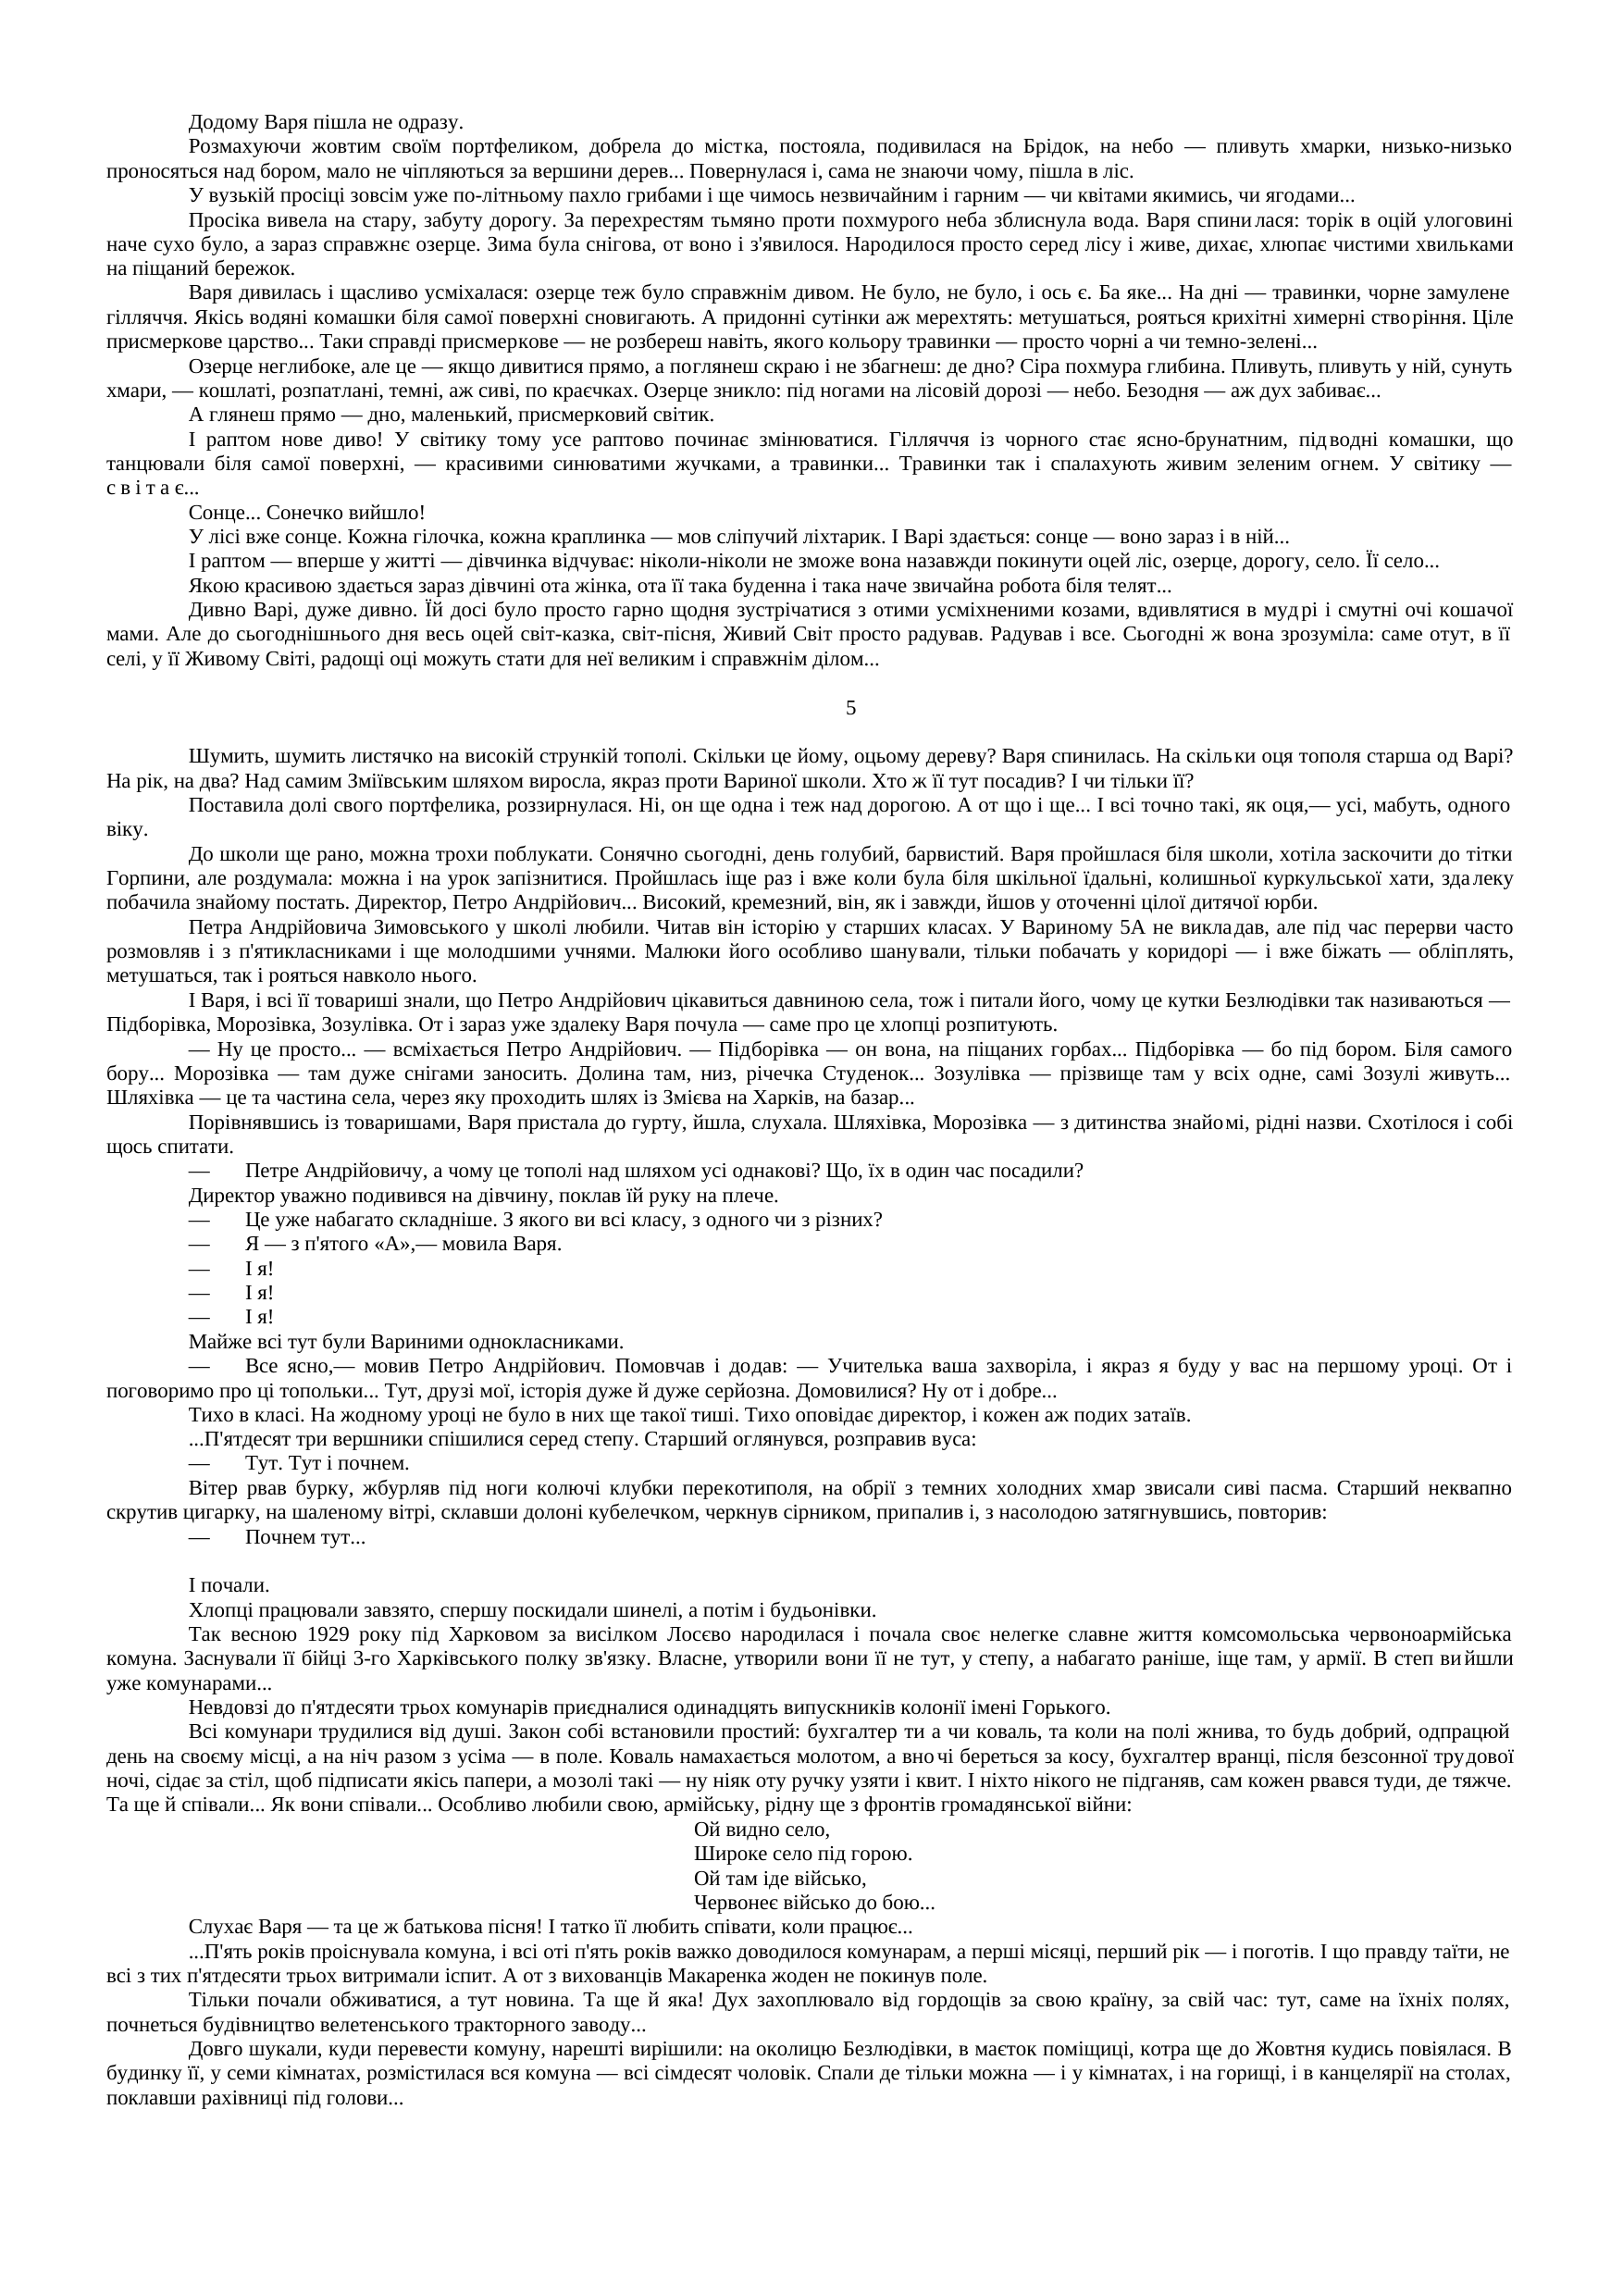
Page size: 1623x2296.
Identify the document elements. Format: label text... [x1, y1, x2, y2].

text У вузькій просіці зовсім уже по-літньому пахло грибами і ще чимось незвичайним і гарним — чи квітами якимись, чи ягодами... [106, 182, 1514, 206]
text Шумить, шумить листячко на високій стрункій тополі. Скільки це йому, оцьому дереву? Варя спинилась. На скільки оця тополя старша од Варі? На рік, на два? Над самим Зміївським шляхом виросла, якраз проти Вариної школи. Хто ж її тут посадив? І чи тільки її? [106, 743, 1514, 792]
text Ой там іде військо, [106, 1866, 1514, 1890]
text Тільки почали обживатися, а тут новина. Та ще й яка! Дух захоплювало від гордощів за свою країну, за свій час: тут, саме на їхніх полях, почнеться будівництво велетенського тракторного заводу... [106, 1987, 1514, 2036]
text Поставила долі свого портфелика, роззирнулася. Ні, он ще одна і теж над дорогою. А от що і ще... І всі точно такі, як оця,— усі, мабуть, одного віку. [106, 792, 1514, 841]
text Так весною 1929 року під Харковом за висілком Лосєво народилася і почала своє нелегке славне життя комсомольська червоноармійська комуна. Заснували її бійці 3-го Харківського полку зв'язку. Власне, утворили вони її не тут, у степу, а набагато раніше, іще там, у армії. В степ вийшли уже комунарами... [106, 1621, 1514, 1694]
text Тихо в класі. На жодному уроці не було в них ще такої тиші. Тихо оповідає директор, і кожен аж подих затаїв. [106, 1402, 1514, 1426]
text Просіка вивела на стару, забуту дорогу. За перехрестям тьмяно проти похмурого неба зблиснула вода. Варя спинилася: торік в оцій улоговині наче сухо було, а зараз справжнє озерце. Зима була снігова, от воно і з'явилося. Народилося просто серед лісу і живе, дихає, хлюпає чистими хвильками на піщаний бережок. [106, 206, 1514, 280]
text І раптом нове диво! У світику тому усе раптово починає змінюватися. Гілляччя із чорного стає ясно-брунатним, підводні комашки, що танцювали біля самої поверхні, — красивими синюватими жучками, а травинки... Травинки так і спалахують живим зеленим огнем. У світику — світає... [106, 427, 1514, 500]
text Слухає Варя — та це ж батькова пісня! І татко її любить співати, коли працює... [106, 1914, 1514, 1939]
text Порівнявшись із товаришами, Варя пристала до гурту, йшла, слухала. Шляхівка, Морозівка — з дитинства знайомі, рідні назви. Схотілося і собі щось спитати. [106, 1110, 1514, 1158]
text Ой видно село, [106, 1817, 1514, 1841]
text — Тут. Тут і почнем. [106, 1451, 1514, 1475]
text 5 [106, 695, 1514, 719]
text І раптом — вперше у житті — дівчинка відчуває: ніколи-ніколи не зможе вона назавжди покинути оцей ліс, озерце, дорогу, село. Її село... [106, 548, 1514, 573]
text І почали. [106, 1572, 1514, 1597]
text ...П'ять років проіснувала комуна, і всі оті п'ять років важко доводилося комунарам, а перші місяці, перший рік — і поготів. І що правду таїти, не всі з тих п'ятдесяти трьох витримали іспит. А от з вихованців Макаренка жоден не покинув поле. [106, 1939, 1514, 1987]
text Петра Андрійовича Зимовського у школі любили. Читав він історію у старших класах. У Вариному 5А не викладав, але під час перерви часто розмовляв і з п'ятикласниками і ще молодшими учнями. Малюки його особливо шанували, тільки побачать у коридорі — і вже біжать — обліплять, метушаться, так і рояться навколо нього. [106, 914, 1514, 987]
text Озерце неглибоке, але це — якщо дивитися прямо, а поглянеш скраю і не збагнеш: де дно? Сіра похмура глибина. Пливуть, пливуть у ній, сунуть хмари, — кошлаті, розпатлані, темні, аж сиві, по краєчках. Озерце зникло: під ногами на лісовій дорозі — небо. Безодня — аж дух забиває... [106, 354, 1514, 402]
text Червонеє військо до бою... [106, 1890, 1514, 1914]
list Це уже набагато складніше. З якого ви всі класу, з одного чи з різних? [106, 1207, 1514, 1231]
text — Почнем тут... [106, 1524, 1514, 1548]
text Широке село під горою. [106, 1841, 1514, 1866]
text Вітер рвав бурку, жбурляв під ноги колючі клубки перекотиполя, на обрії з темних холодних хмар звисали сиві пасма. Старший неквапно скрутив цигарку, на шаленому вітрі, склавши долоні кубелечком, черкнув сірником, припалив і, з насолодою затягнувшись, повторив: [106, 1475, 1514, 1524]
text У лісі вже сонце. Кожна гілочка, кожна краплинка — мов сліпучий ліхтарик. І Варі здається: сонце — воно зараз і в ній... [106, 524, 1514, 548]
text Якою красивою здається зараз дівчині ота жінка, ота її така буденна і така наче звичайна робота біля телят... [106, 573, 1514, 597]
text ...П'ятдесят три вершники спішилися серед степу. Старший оглянувся, розправив вуса: [106, 1426, 1514, 1451]
text Директор уважно подивився на дівчину, поклав їй руку на плече. [106, 1183, 1514, 1207]
text А глянеш прямо — дно, маленький, присмерковий світик. [106, 402, 1514, 427]
text Всі комунари трудилися від душі. Закон собі встановили простий: бухгалтер ти а чи коваль, та коли на полі жнива, то будь добрий, одпрацюй день на своєму місці, а на ніч разом з усіма — в поле. Коваль намахається молотом, а вночі береться за косу, бухгалтер вранці, після безсонної трудової ночі, сідає за стіл, щоб підписати якісь папери, а мозолі такі — ну ніяк оту ручку узяти і квит. І ніхто нікого не підганяв, сам кожен рвався туди, де тяжче. Та ще й співали... Як вони співали... Особливо любили свою, армійську, рідну ще з фронтів громадянської війни: [106, 1719, 1514, 1817]
list Я — з п'ятого «А»,— мовила Варя. [106, 1231, 1514, 1256]
text — Ну це просто... — всміхається Петро Андрійович. — Підборівка — он вона, на піщаних горбах... Підборівка — бо під бором. Біля самого бору... Морозівка — там дуже снігами заносить. Долина там, низ, річечка Студенок... Зозулівка — прізвище там у всіх одне, самі Зозулі живуть... Шляхівка — це та частина села, через яку проходить шлях із Змієва на Харків, на базар... [106, 1036, 1514, 1110]
text До школи ще рано, можна трохи поблукати. Сонячно сьогодні, день голубий, барвистий. Варя пройшлася біля школи, хотіла заскочити до тітки Горпини, але роздумала: можна і на урок запізнитися. Пройшлась іще раз і вже коли була біля шкільної їдальні, колишньої куркульської хати, здалеку побачила знайому постать. Директор, Петро Андрійович... Високий, кремезний, він, як і завжди, йшов у оточенні цілої дитячої юрби. [106, 841, 1514, 914]
text Довго шукали, куди перевести комуну, нарешті вирішили: на околицю Безлюдівки, в маєток поміщиці, котра ще до Жовтня кудись повіялася. В будинку її, у семи кімнатах, розмістилася вся комуна — всі сімдесят чоловік. Спали де тільки можна — і у кімнатах, і на горищі, і в канцелярії на столах, поклавши рахівниці під голови... [106, 2036, 1514, 2109]
text Розмахуючи жовтим своїм портфеликом, добрела до містка, постояла, подивилася на Брідок, на небо — пливуть хмарки, низько-низько проносяться над бором, мало не чіпляються за вершини дерев... Повернулася і, сама не знаючи чому, пішла в ліс. [106, 133, 1514, 182]
list І я! [106, 1256, 1514, 1280]
text Майже всі тут були Вариними однокласниками. [106, 1329, 1514, 1353]
text Невдовзі до п'ятдесяти трьох комунарів приєдналися одинадцять випускників колонії імені Горького. [106, 1694, 1514, 1719]
text Дивно Варі, дуже дивно. Їй досі було просто гарно щодня зустрічатися з отими усміхненими козами, вдивлятися в мудрі і смутні очі кошачої мами. Але до сьогоднішнього дня весь оцей світ-казка, світ-пісня, Живий Світ просто радував. Радував і все. Сьогодні ж вона зрозуміла: саме отут, в її селі, у її Живому Світі, радощі оці можуть стати для неї великим і справжнім ділом... [106, 597, 1514, 670]
list І я! [106, 1280, 1514, 1304]
text Хлопці працювали завзято, спершу поскидали шинелі, а потім і будьонівки. [106, 1597, 1514, 1621]
list І я! [106, 1304, 1514, 1329]
text І Варя, і всі її товариші знали, що Петро Андрійович цікавиться давниною села, тож і питали його, чому це кутки Безлюдівки так називаються — Підборівка, Морозівка, Зозулівка. От і зараз уже здалеку Варя почула — саме про це хлопці розпитують. [106, 987, 1514, 1036]
text — Все ясно,— мовив Петро Андрійович. Помовчав і додав: — Учителька ваша захворіла, і якраз я буду у вас на першому уроці. От і поговоримо про ці топольки... Тут, друзі мої, історія дуже й дуже серйозна. Домовилися? Ну от і добре... [106, 1353, 1514, 1402]
text Варя дивилась і щасливо усміхалася: озерце теж було справжнім дивом. Не було, не було, і ось є. Ба яке... На дні — травинки, чорне замулене гілляччя. Якісь водяні комашки біля самої поверхні сновигають. А придонні сутінки аж мерехтять: метушаться, рояться крихітні химерні створіння. Ціле присмеркове царство... Таки справді присмеркове — не розбереш навіть, якого кольору травинки — просто чорні а чи темно-зелені... [106, 280, 1514, 354]
text — Петре Андрійовичу, а чому це тополі над шляхом усі однакові? Що, їх в один час посадили? [106, 1158, 1514, 1183]
text Сонце... Сонечко вийшло! [106, 500, 1514, 524]
text Додому Варя пішла не одразу. [106, 109, 1514, 133]
